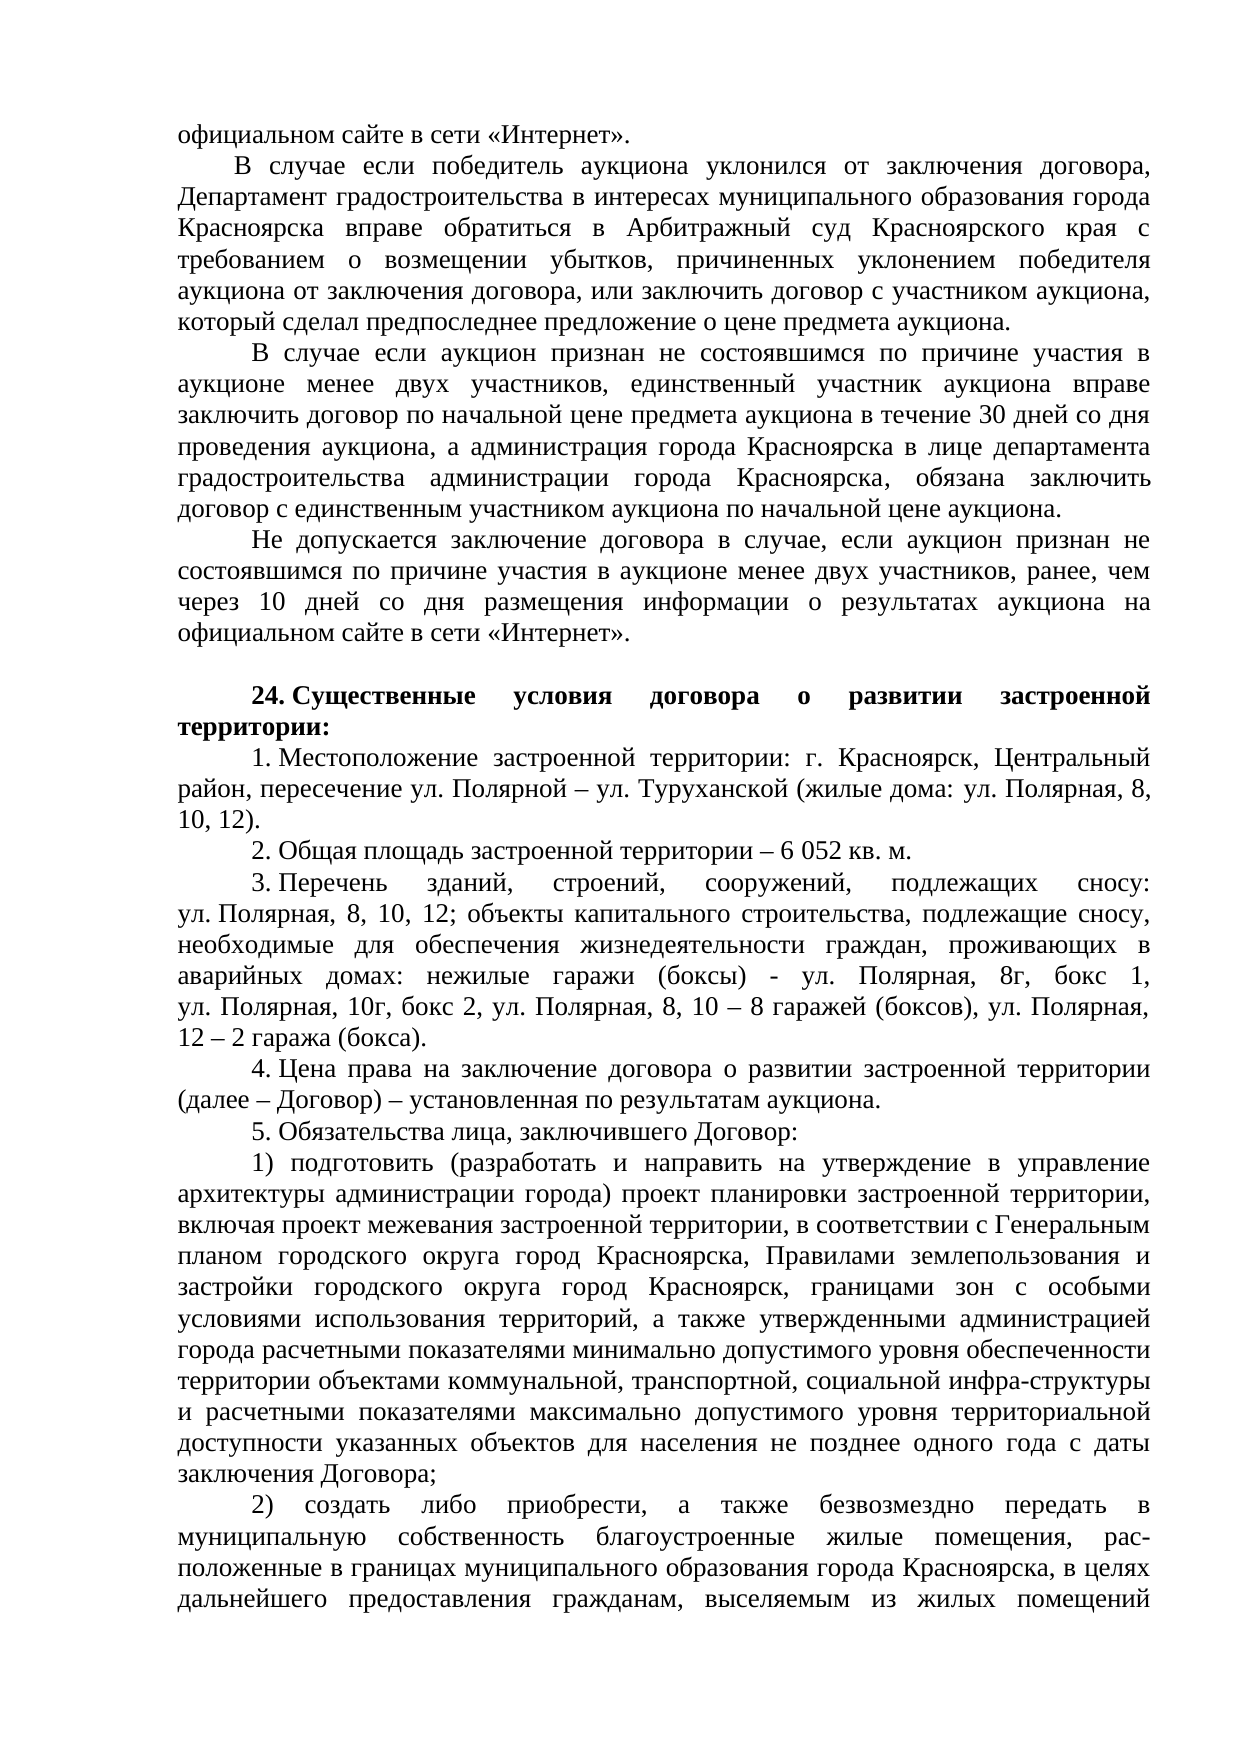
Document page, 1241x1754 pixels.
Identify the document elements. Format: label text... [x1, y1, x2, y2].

text 24. Существенные условия договора о развитии застроенной территории: [177, 679, 1152, 741]
text 5. Обязательства лица, заключившего Договор: [177, 1115, 1152, 1146]
text 1. Местоположение застроенной территории: г. Красноярск, Центральный район, пересечение ул. Полярной – ул. Туруханской (жилые дома: ул. Полярная, 8, 10, 12). [177, 741, 1152, 834]
text В случае если победитель аукциона уклонился от заключения договора, Департамент градостроительства в интересах муниципального образования города Красноярска вправе обратиться в Арбитражный суд Красноярского края с требованием о возмещении убытков, причиненных уклонением победителя аукциона от заключения договора, или заключить договор с участником аукциона, который сделал предпоследнее предложение о цене предмета аукциона. [177, 149, 1152, 336]
text 3. Перечень зданий, строений, сооружений, подлежащих сносу: ул. Полярная, 8, 10, 12; объекты капитального строительства, подлежащие сносу, необходимые для обеспечения жизнедеятельности граждан, проживающих в аварийных домах: нежилые гаражи (боксы) - ул. Полярная, 8г, бокс 1, ул. Полярная, 10г, бокс 2, ул. Полярная, 8, 10 – 8 гаражей (боксов), ул. Полярная, 12 – 2 гаража (бокса). [177, 866, 1152, 1052]
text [177, 1488, 1152, 1613]
text В случае если аукцион признан не состоявшимся по причине участия в аукционе менее двух участников, единственный участник аукциона вправе заключить договор по начальной цене предмета аукциона в течение 30 дней со дня проведения аукциона, а администрация города Красноярска в лице департамента градостроительства администрации города Красноярска, обязана заключить договор с единственным участником аукциона по начальной цене аукциона. [177, 336, 1152, 523]
text 4. Цена права на заключение договора о развитии застроенной территории (далее – Договор) – установленная по результатам аукциона. [177, 1052, 1152, 1115]
text 2. Общая площадь застроенной территории – 6 052 кв. м. [177, 834, 1152, 866]
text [177, 118, 1152, 149]
text 1) подготовить (разработать и направить на утверждение в управление архитектуры администрации города) проект планировки застроенной территории, включая проект межевания застроенной территории, в соответствии с Генеральным планом городского округа город Красноярска, Правилами землепользования и застройки городского округа город Красноярск, границами зон с особыми условиями использования территорий, а также утвержденными администрацией города расчетными показателями минимально допустимого уровня обеспеченности территории объектами коммунальной, транспортной, социальной инфра-структуры и расчетными показателями максимально допустимого уровня территориальной доступности указанных объектов для населения не позднее одного года с даты заключения Договора; [177, 1146, 1152, 1488]
text Не допускается заключение договора в случае, если аукцион признан не состоявшимся по причине участия в аукционе менее двух участников, ранее, чем через 10 дней со дня размещения информации о результатах аукциона на официальном сайте в сети «Интернет». [177, 523, 1152, 648]
